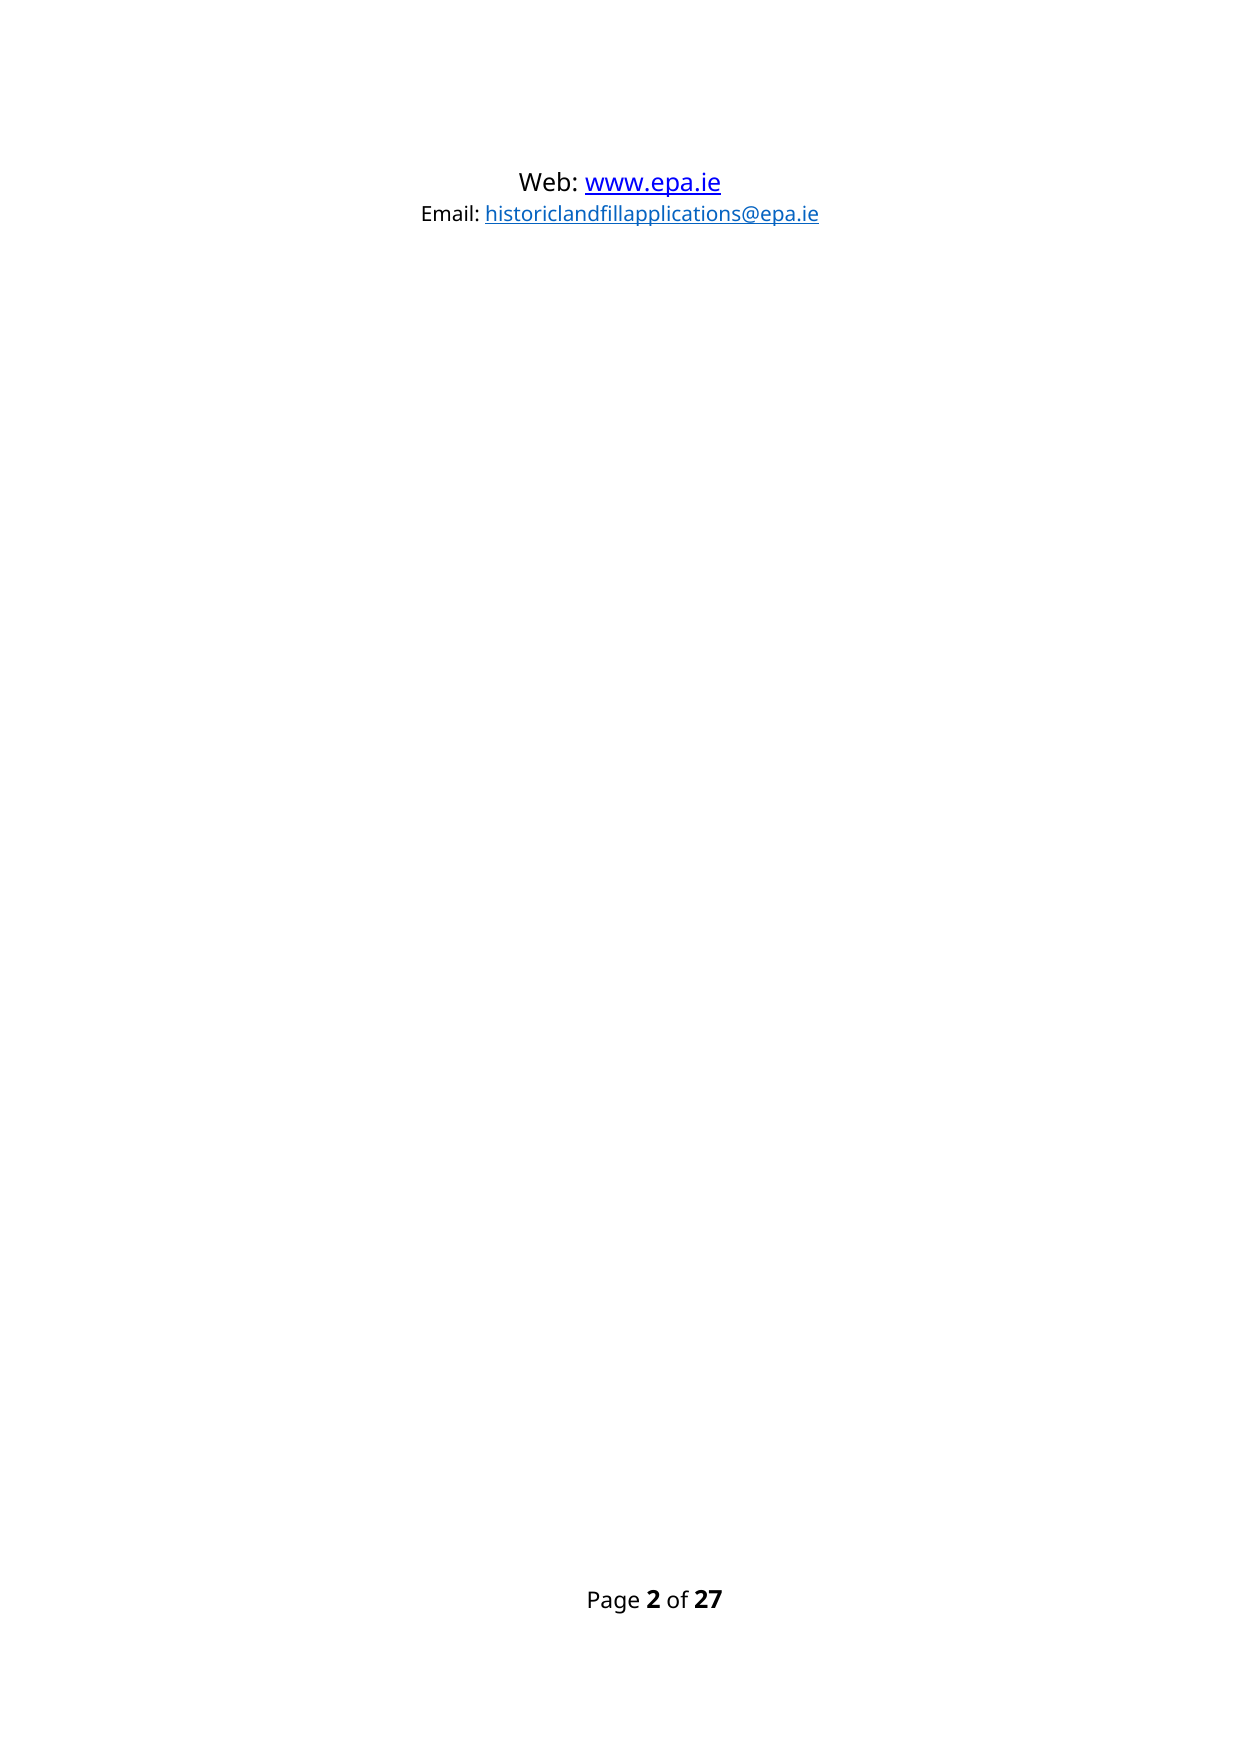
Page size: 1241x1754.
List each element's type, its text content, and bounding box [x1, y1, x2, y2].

text Web: www.epa.ie [227, 164, 1013, 199]
text Email: historiclandfillapplications@epa.ie [227, 199, 1013, 227]
